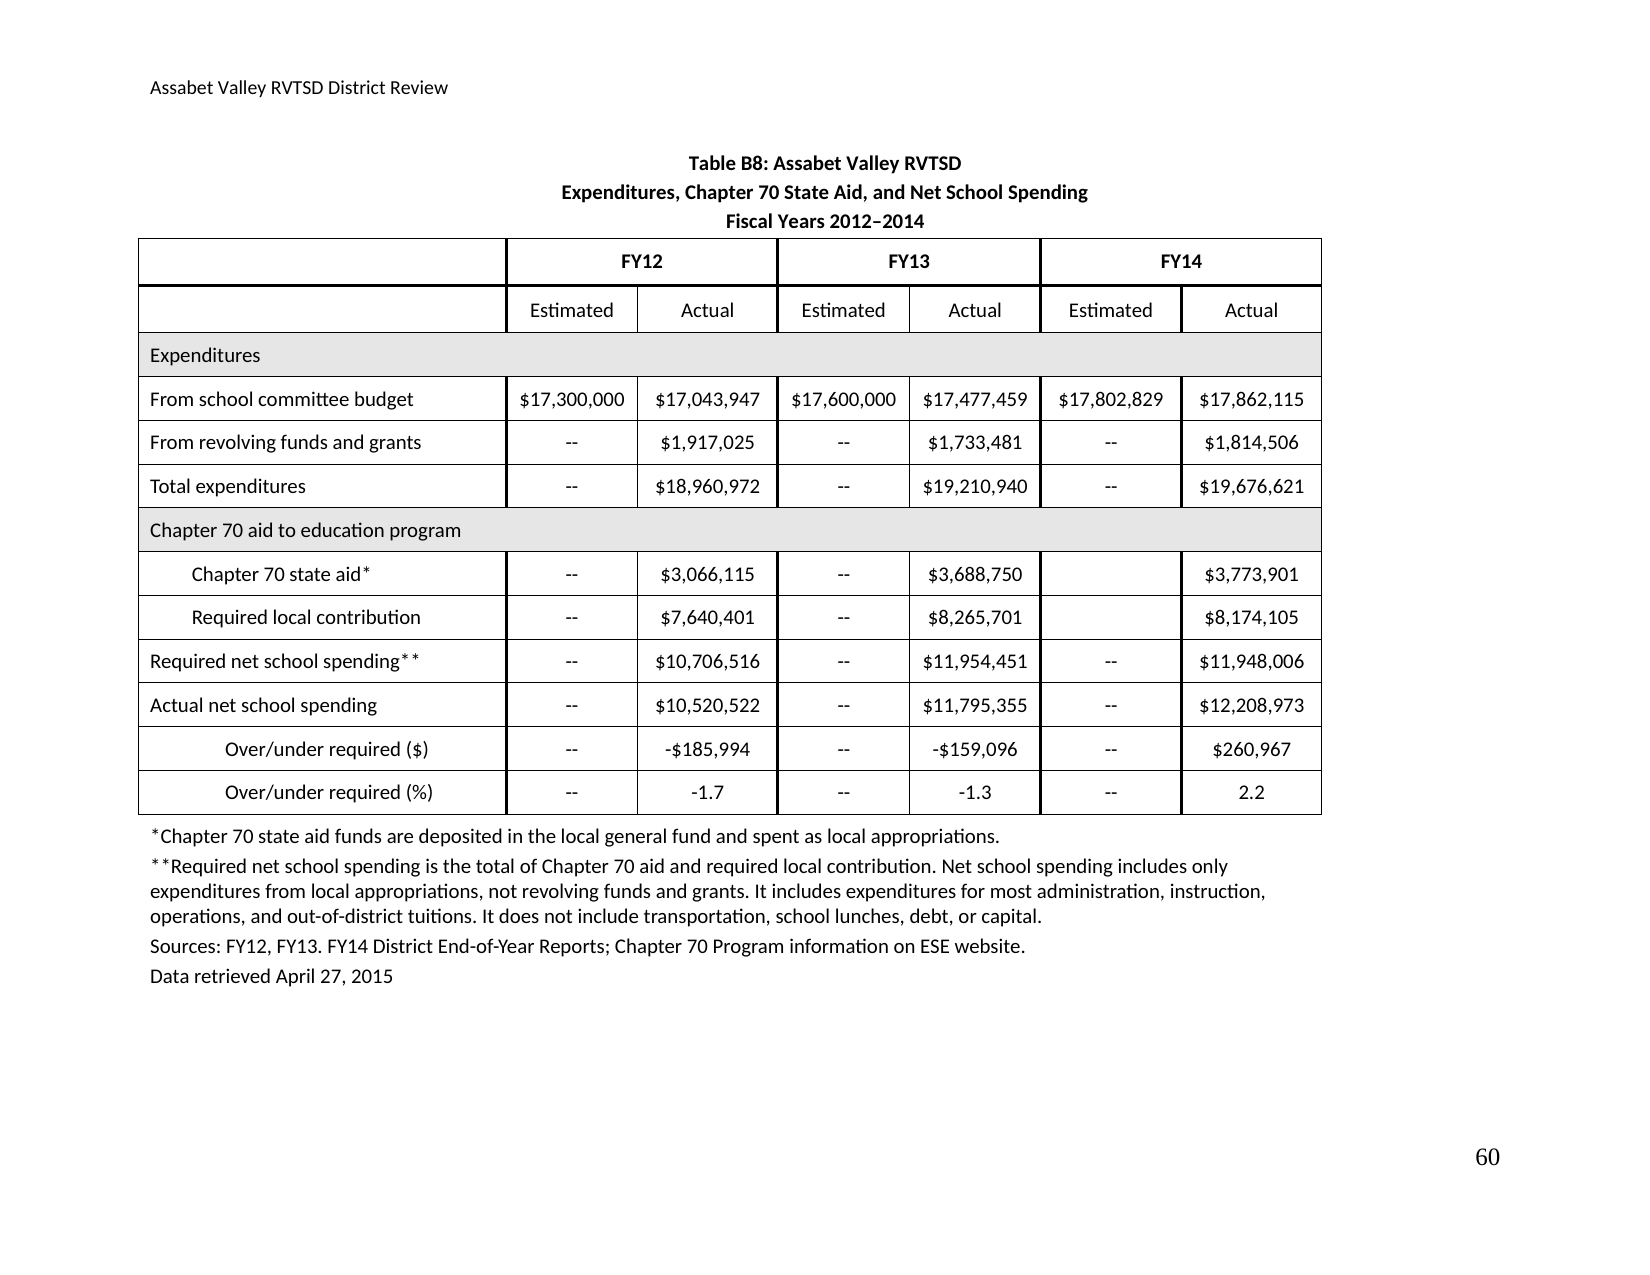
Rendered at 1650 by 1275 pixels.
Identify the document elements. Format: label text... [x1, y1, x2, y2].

table_cell Total expenditures [139, 465, 505, 507]
text Expenditures, Chapter 70 State Aid, and Net School Spending [150, 179, 1500, 204]
text Fiscal Years 2012–2014 [150, 208, 1500, 234]
table_cell *Chapter 70 state aid funds are deposited in the local general fund and spent as local appropriations. **Required net school spending is the total of Chapter 70 aid and required local contribution. Net school spending includes only expenditures from local appropriations, not revolving funds and grants. It includes expenditures for most administration, instruction, operations, and out-of-district tuitions. It does not include transportation, school lunches, debt, or capital. Sources: FY12, FY13. FY14 District End-of-Year Reports; Chapter 70 Program information on ESE website. Data retrieved April 27, 2015 [138, 815, 1322, 997]
table_cell $17,600,000 [779, 377, 909, 420]
table_cell -- [1042, 771, 1180, 813]
table_cell Chapter 70 aid to education program [139, 508, 1321, 551]
table_cell $17,862,115 [1183, 377, 1321, 420]
table_header FY12 [508, 239, 776, 284]
table_cell -- [508, 552, 637, 595]
table_cell -- [779, 421, 909, 463]
table_cell -- [779, 552, 909, 595]
table_cell $1,733,481 [910, 421, 1039, 463]
table_cell -- [779, 727, 909, 770]
table_cell Actual [638, 287, 776, 332]
table_cell -- [508, 771, 637, 813]
table_cell $8,174,105 [1183, 596, 1321, 638]
table_cell Over/under required ($) [139, 727, 505, 770]
table_cell $1,917,025 [638, 421, 776, 463]
table_cell $12,208,973 [1183, 683, 1321, 726]
table_cell -- [779, 771, 909, 813]
table_cell [139, 287, 505, 332]
table_cell $19,676,621 [1183, 465, 1321, 507]
table_cell Required local contribution [139, 596, 505, 638]
table_cell $8,265,701 [910, 596, 1039, 638]
table_cell -- [508, 421, 637, 463]
table_cell $1,814,506 [1183, 421, 1321, 463]
table_cell $18,960,972 [638, 465, 776, 507]
table_cell From revolving funds and grants [139, 421, 505, 463]
table_cell $10,706,516 [638, 640, 776, 682]
table_cell Over/under required (%) [139, 771, 505, 813]
text Table B8: Assabet Valley RVTSD [150, 150, 1500, 175]
table_cell -- [1042, 465, 1180, 507]
table_cell $17,477,459 [910, 377, 1039, 420]
table_cell Estimated [1042, 287, 1180, 332]
table_cell $17,802,829 [1042, 377, 1180, 420]
table_cell $3,066,115 [638, 552, 776, 595]
table_cell $17,300,000 [508, 377, 637, 420]
table_cell -- [779, 683, 909, 726]
table_cell $7,640,401 [638, 596, 776, 638]
table_cell -- [1042, 421, 1180, 463]
table_cell $11,954,451 [910, 640, 1039, 682]
table_cell -- [508, 596, 637, 638]
table_cell -$185,994 [638, 727, 776, 770]
table_cell $260,967 [1183, 727, 1321, 770]
table_cell $10,520,522 [638, 683, 776, 726]
table_cell Required net school spending** [139, 640, 505, 682]
table_cell $11,795,355 [910, 683, 1039, 726]
table_cell -- [779, 640, 909, 682]
table_cell From school committee budget [139, 377, 505, 420]
table_cell Chapter 70 state aid* [139, 552, 505, 595]
table_cell -- [779, 465, 909, 507]
table_cell -- [1042, 683, 1180, 726]
table_cell $17,043,947 [638, 377, 776, 420]
table_cell -- [779, 596, 909, 638]
table_cell -- [508, 683, 637, 726]
table_cell -- [1042, 640, 1180, 682]
table_cell Estimated [779, 287, 909, 332]
table_cell Expenditures [139, 333, 1321, 376]
table_cell -- [508, 465, 637, 507]
table_header [139, 239, 505, 284]
table_cell Actual [1183, 287, 1321, 332]
table_header FY13 [779, 239, 1039, 284]
table_cell -$159,096 [910, 727, 1039, 770]
table_cell $11,948,006 [1183, 640, 1321, 682]
table_header FY14 [1042, 239, 1321, 284]
table_cell Actual [910, 287, 1039, 332]
table_cell Estimated [508, 287, 637, 332]
table_cell -1.3 [910, 771, 1039, 813]
table_cell -1.7 [638, 771, 776, 813]
table_cell $3,688,750 [910, 552, 1039, 595]
table_cell -- [508, 727, 637, 770]
table_cell $19,210,940 [910, 465, 1039, 507]
table_cell Actual net school spending [139, 683, 505, 726]
table_cell [1042, 596, 1180, 638]
table_cell 2.2 [1183, 771, 1321, 813]
table_cell -- [1042, 727, 1180, 770]
table_cell $3,773,901 [1183, 552, 1321, 595]
table_cell [1042, 552, 1180, 595]
table_cell -- [508, 640, 637, 682]
